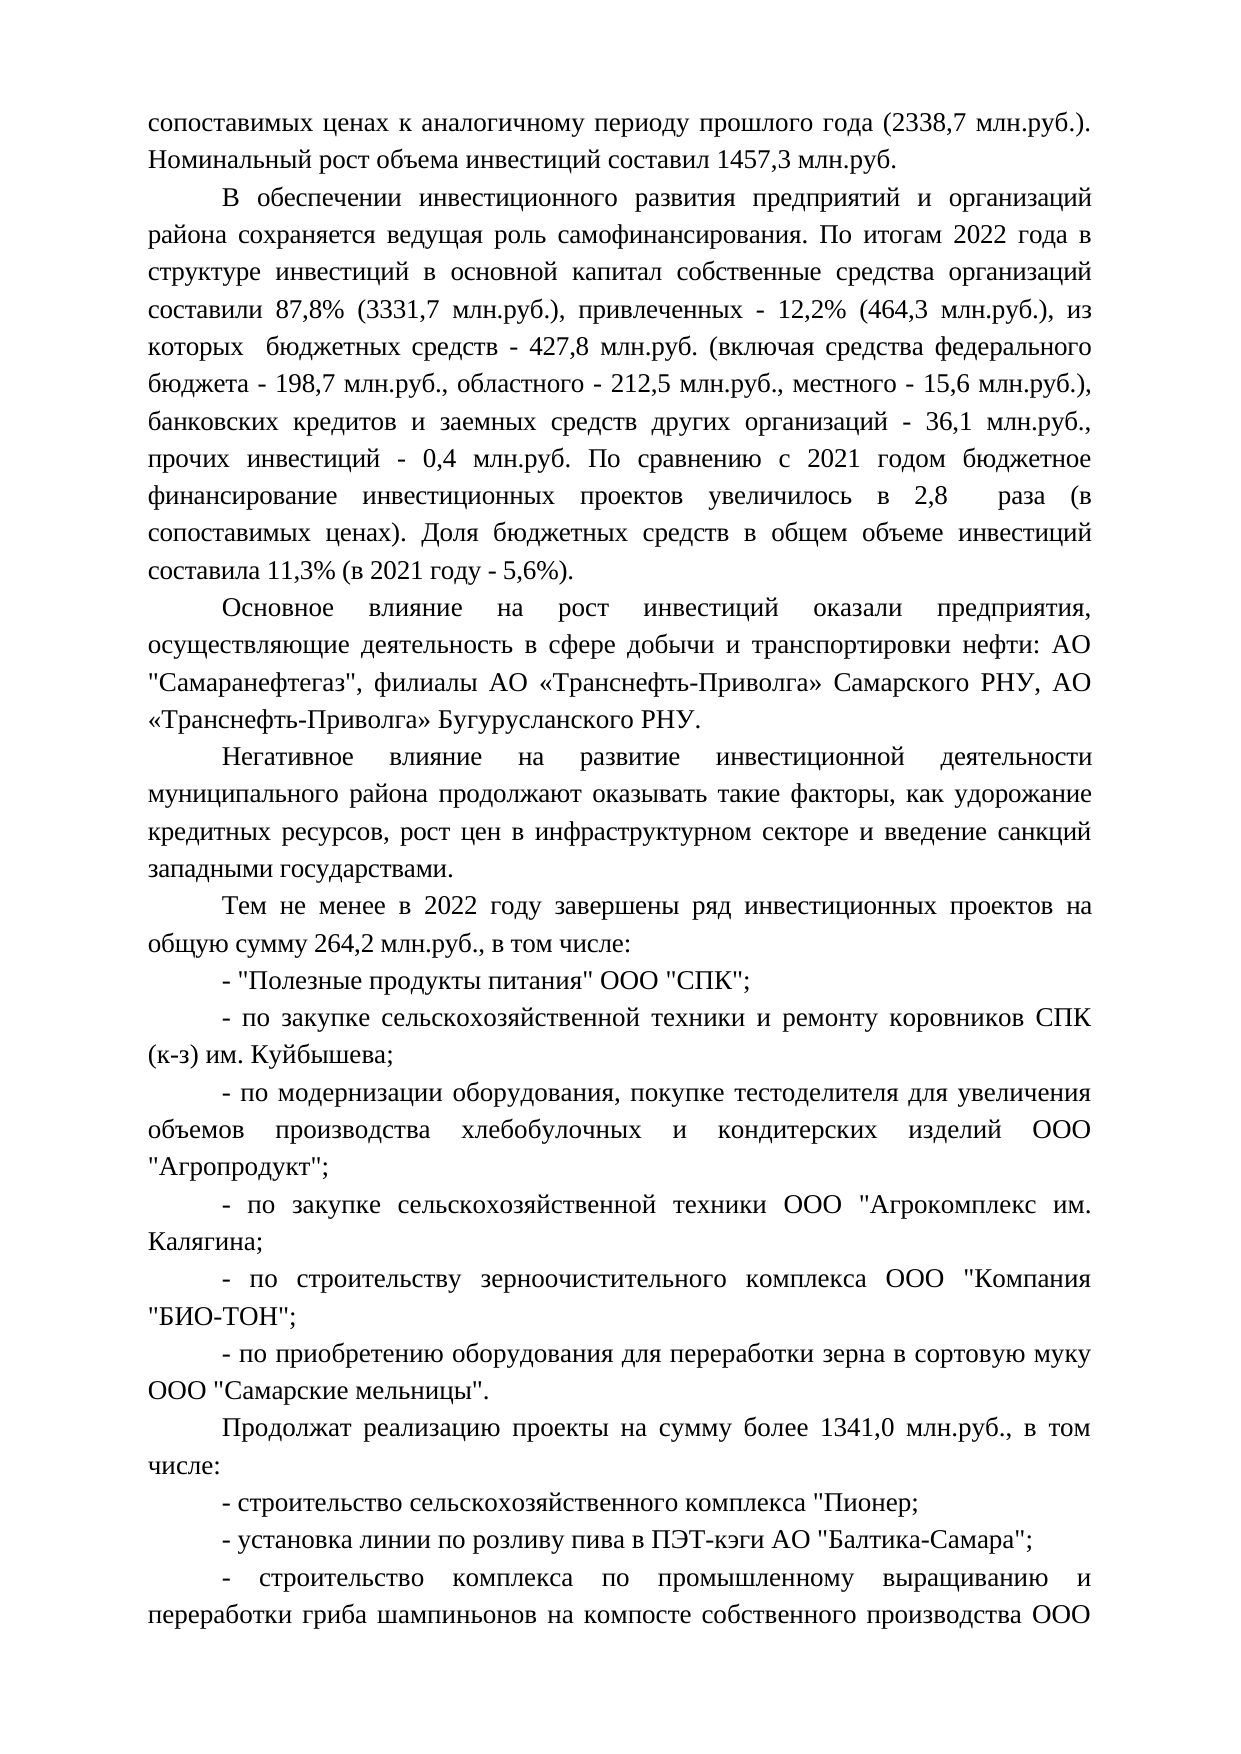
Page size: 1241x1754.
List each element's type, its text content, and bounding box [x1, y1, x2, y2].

text Тем не менее в 2022 году завершены ряд инвестиционных проектов на общую сумму 264,2 млн.руб., в том числе: [148, 889, 1092, 958]
text - по строительству зерноочистительного комплекса ООО "Компания "БИО-ТОН"; [148, 1262, 1092, 1331]
text - установка линии по розливу пива в ПЭТ-кэги АО "Балтика-Самара"; [148, 1523, 1092, 1554]
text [148, 106, 1092, 175]
text Основное влияние на рост инвестиций оказали предприятия, осуществляющие деятельность в сфере добычи и транспортировки нефти: АО "Самаранефтегаз", филиалы АО «Транснефть-Приволга» Самарского РНУ, АО «Транснефть-Приволга» Бугурусланского РНУ. [148, 591, 1092, 734]
text - по закупке сельскохозяйственной техники и ремонту коровников СПК (к-з) им. Куйбышева; [148, 1001, 1092, 1070]
text - строительство сельскохозяйственного комплекса "Пионер; [148, 1486, 1092, 1517]
text - по закупке сельскохозяйственной техники ООО "Агрокомплекс им. Калягина; [148, 1188, 1092, 1256]
text В обеспечении инвестиционного развития предприятий и организаций района сохраняется ведущая роль самофинансирования. По итогам 2022 года в структуре инвестиций в основной капитал собственные средства организаций составили 87,8% (3331,7 млн.руб.), привлеченных - 12,2% (464,3 млн.руб.), из которых бюджетных средств - 427,8 млн.руб. (включая средства федерального бюджета - 198,7 млн.руб., областного - 212,5 млн.руб., местного - 15,6 млн.руб.), банковских кредитов и заемных средств других организаций - 36,1 млн.руб., прочих инвестиций - 0,4 млн.руб. По сравнению с 2021 годом бюджетное финансирование инвестиционных проектов увеличилось в 2,8 раза (в сопоставимых ценах). Доля бюджетных средств в общем объеме инвестиций составила 11,3% (в 2021 году - 5,6%). [148, 181, 1092, 585]
text Негативное влияние на развитие инвестиционной деятельности муниципального района продолжают оказывать такие факторы, как удорожание кредитных ресурсов, рост цен в инфраструктурном секторе и введение санкций западными государствами. [148, 740, 1092, 883]
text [148, 1561, 1092, 1629]
text - по модернизации оборудования, покупке тестоделителя для увеличения объемов производства хлебобулочных и кондитерских изделий ООО "Агропродукт"; [148, 1076, 1092, 1182]
text Продолжат реализацию проекты на сумму более 1341,0 млн.руб., в том числе: [148, 1412, 1092, 1480]
text - по приобретению оборудования для переработки зерна в сортовую муку ООО "Самарские мельницы". [148, 1337, 1092, 1405]
text - "Полезные продукты питания" ООО "СПК"; [148, 964, 1092, 995]
